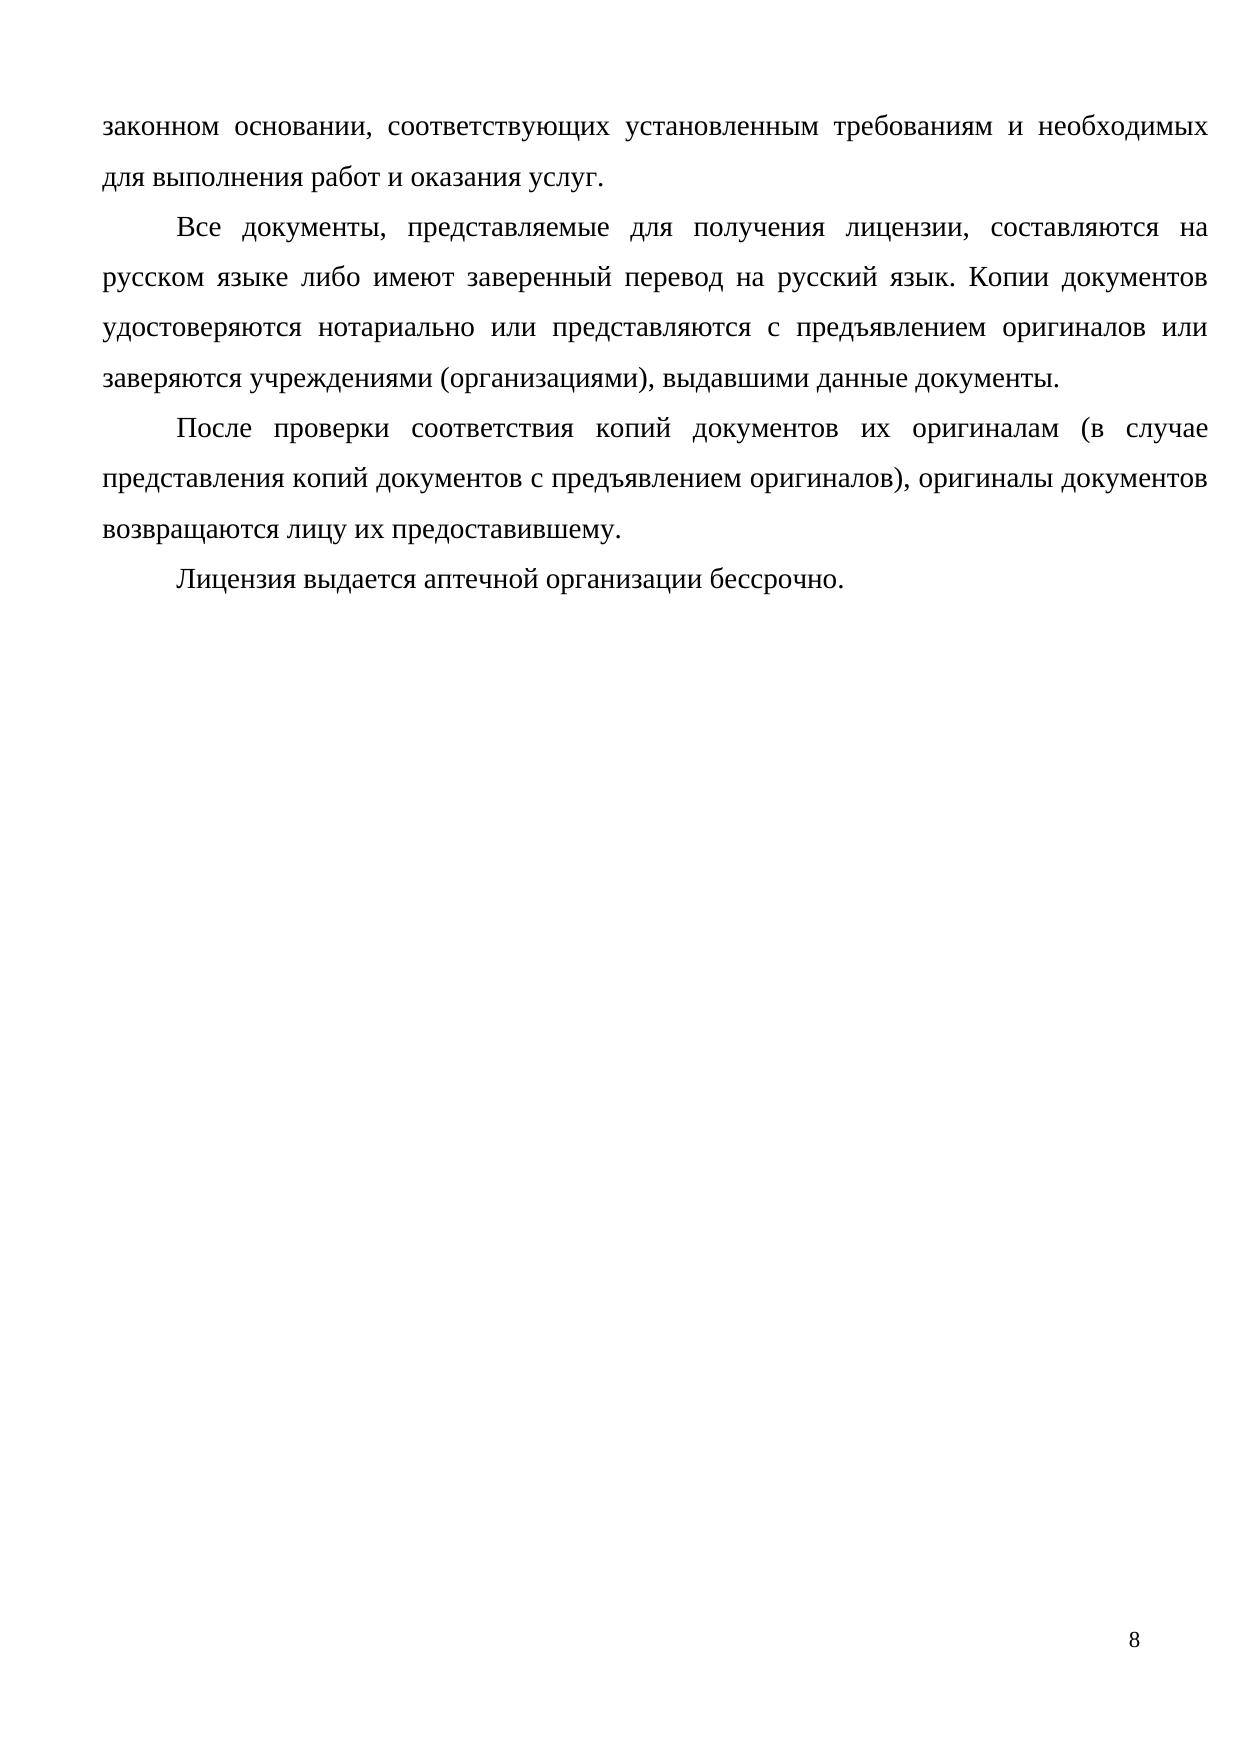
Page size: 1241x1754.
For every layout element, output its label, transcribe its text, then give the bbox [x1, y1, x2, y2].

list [102, 108, 1209, 192]
list После проверки соответствия копий документов их оригиналам (в случае представления копий документов с предъявлением оригиналов), оригиналы документов возвращаются лицу их предоставившему. [102, 410, 1209, 544]
list Все документы, представляемые для получения лицензии, составляются на русском языке либо имеют заверенный перевод на русский язык. Копии документов удостоверяются нотариально или представляются с предъявлением оригиналов или заверяются учреждениями (организациями), выдавшими данные документы. [102, 209, 1209, 393]
list Лицензия выдается аптечной организации бессрочно. [102, 561, 1209, 595]
